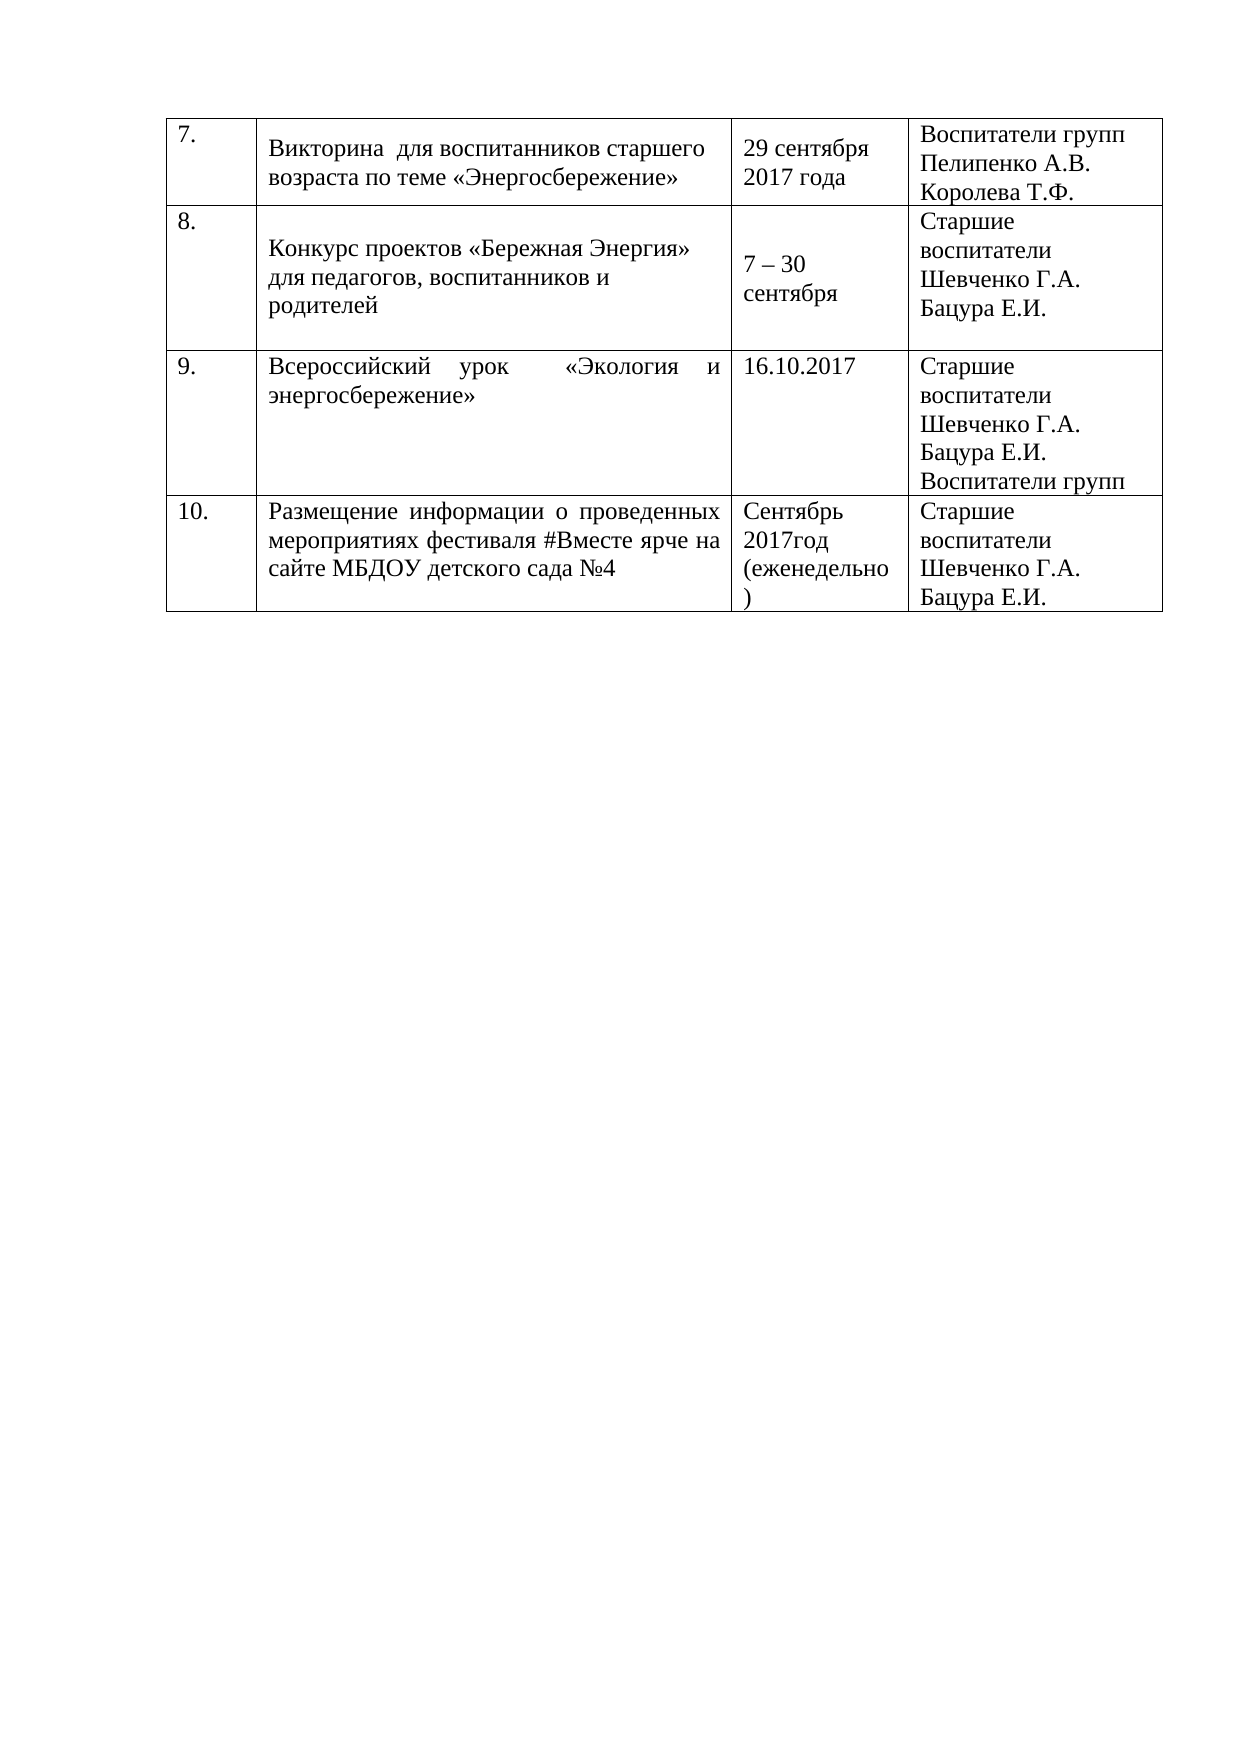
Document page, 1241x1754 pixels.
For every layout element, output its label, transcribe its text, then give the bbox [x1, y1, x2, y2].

table_cell Викторина для воспитанников старшего возраста по теме «Энергосбережение» [257, 119, 731, 205]
table_cell Старшие воспитатели Шевченко Г.А. Бацура Е.И. [909, 206, 1162, 350]
table_cell 29 сентября 2017 года [732, 119, 908, 205]
table_cell Размещение информации о проведенных мероприятиях фестиваля #Вместе ярче на сайте МБДОУ детского сада №4 [257, 496, 731, 611]
table_cell Старшие воспитатели Шевченко Г.А. Бацура Е.И. [909, 496, 1162, 611]
table_cell Старшие воспитатели Шевченко Г.А. Бацура Е.И. Воспитатели групп [909, 351, 1162, 495]
table_cell 7 – 30 сентября [732, 206, 908, 350]
table_cell Конкурс проектов «Бережная Энергия» для педагогов, воспитанников и родителей [257, 206, 731, 350]
table_cell 16.10.2017 [732, 351, 908, 495]
table_cell Всероссийский урок «Экология и энергосбережение» [257, 351, 731, 495]
table_cell 10. [167, 496, 256, 611]
table_cell 9. [167, 351, 256, 495]
table_cell 8. [167, 206, 256, 350]
table_cell 7. [167, 119, 256, 205]
table_cell Сентябрь 2017год (еженедельно) [732, 496, 908, 611]
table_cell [909, 119, 1162, 205]
